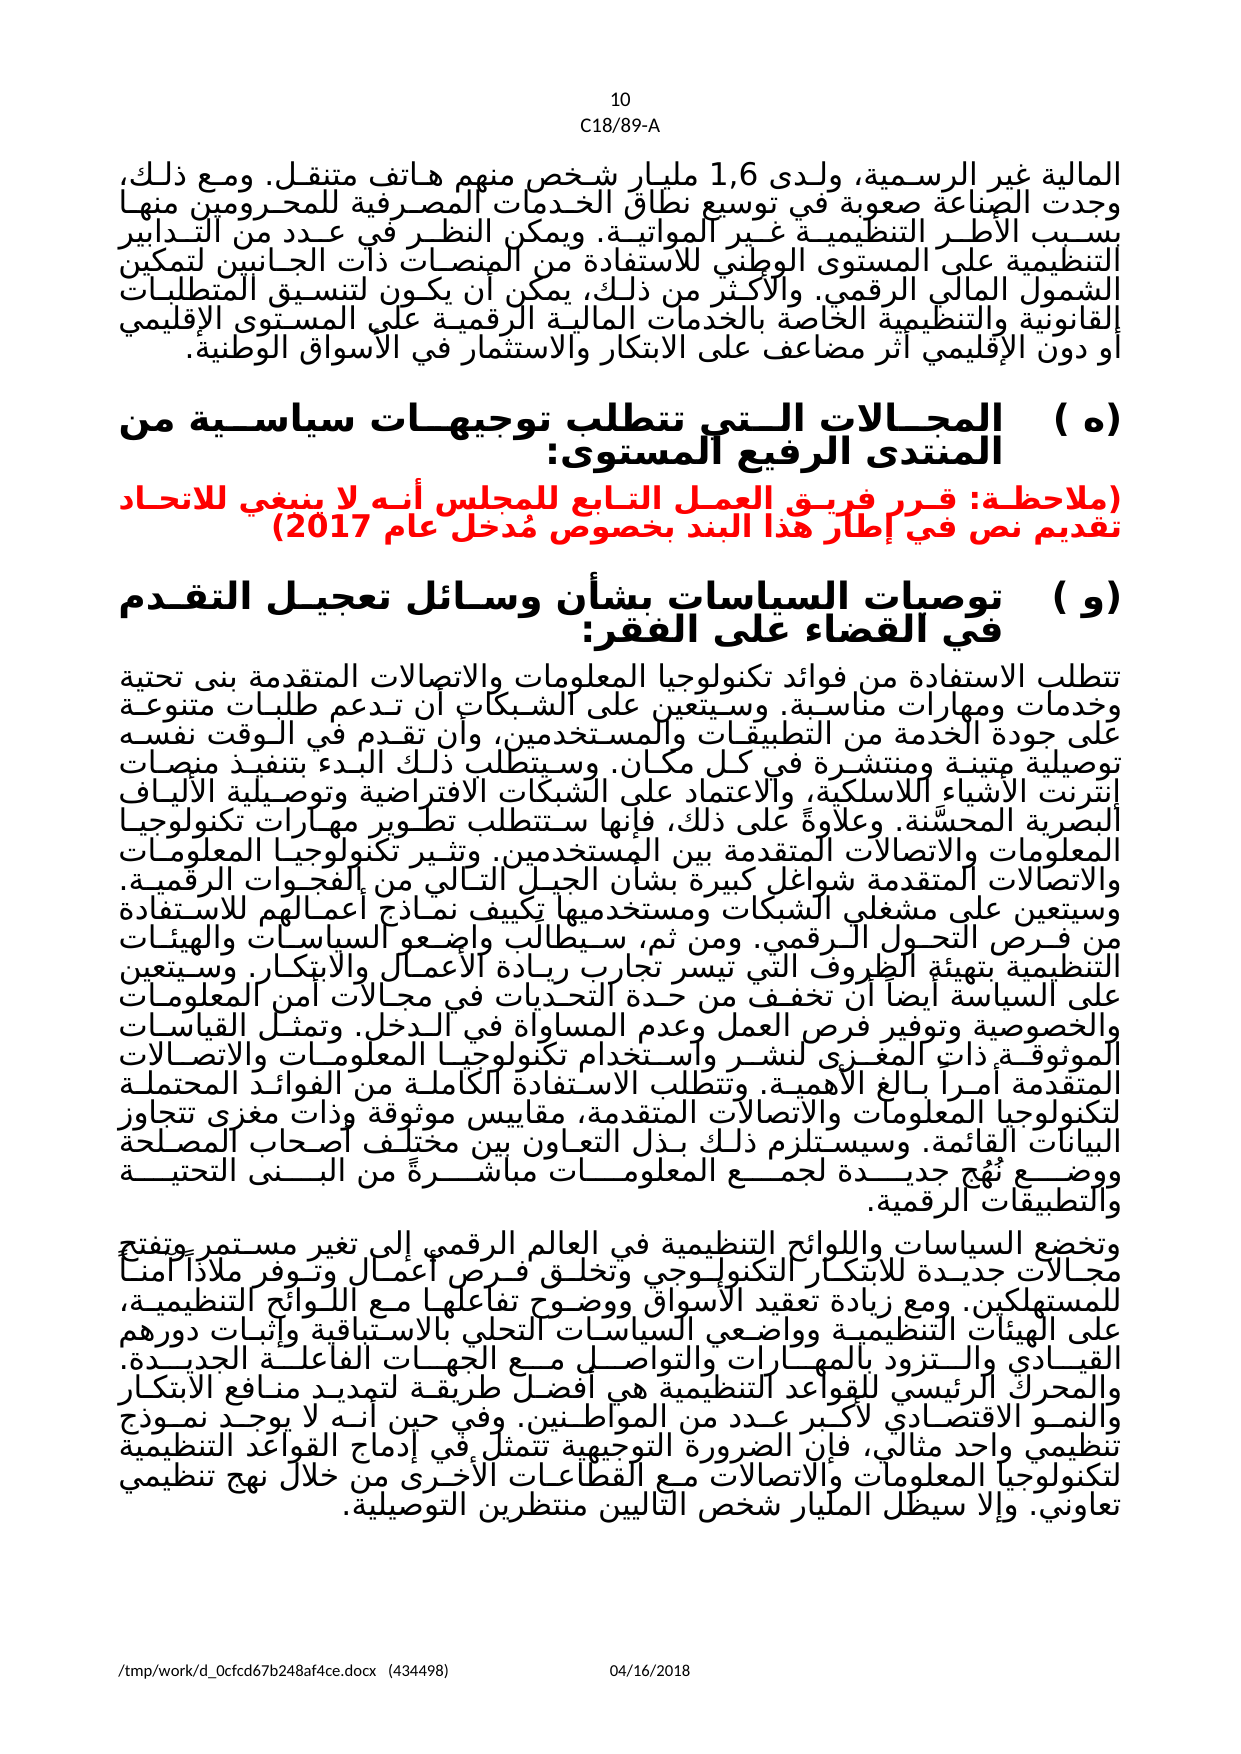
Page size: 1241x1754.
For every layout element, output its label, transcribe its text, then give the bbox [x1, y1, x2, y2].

subtitle (ه ) المجالات التي تتطلب توجيهات سياسية من المنتدى الرفيع المستوى: [118, 433, 1122, 503]
subtitle (و ) توصيات السياسات بشأن وسائل تعجيل التقدم في القضاء على الفقر: [118, 611, 1122, 681]
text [118, 162, 1122, 395]
text وتخضع السياسات واللوائح التنظيمية في العالم الرقمي إلى تغير مستمر وتفتح مجالات جديدة للابتكار التكنولوجي وتخلق فرص أعمال وتوفر ملاذاً آمناً للمستهلكين. ومع زيادة تعقيد الأسواق ووضوح تفاعلها مع اللوائح التنظيمية، على الهيئات التنظيمية وواضعي السياسات التحلي بالاستباقية وإثبات دورهم القيادي والتزود بالمهارات والتواصل مع الجهات الفاعلة الجديدة. والمحرك الرئيسي للقواعد التنظيمية هي أفضل طريقة لتمديد منافع الابتكار والنمو الاقتصادي لأكبر عدد من المواطنين. وفي حين أنه لا يوجد نموذج تنظيمي واحد مثالي، فإن الضرورة التوجيهية تتمثل في إدماج القواعد التنظيمية لتكنولوجيا المعلومات والاتصالات مع القطاعات الأخرى من خلال نهج تنظيمي تعاوني. وإلا سيظل المليار شخص التاليين منتظرين التوصيلية. [118, 1260, 1122, 1552]
text تتطلب الاستفادة من فوائد تكنولوجيا المعلومات والاتصالات المتقدمة بنى تحتية وخدمات ومهارات مناسبة. وسيتعين على الشبكات أن تدعم طلبات متنوعة على جودة الخدمة من التطبيقات والمستخدمين، وأن تقدم في الوقت نفسه توصيلية متينة ومنتشرة في كل مكان. وسيتطلب ذلك البدء بتنفيذ منصات إنترنت الأشياء اللاسلكية، والاعتماد على الشبكات الافتراضية وتوصيلية الألياف البصرية المحسَّنة. وعلاوةً على ذلك، فإنها ستتطلب تطوير مهارات تكنولوجيا المعلومات والاتصالات المتقدمة بين المستخدمين. وتثير تكنولوجيا المعلومات والاتصالات المتقدمة شواغل كبيرة بشأن الجيل التالي من الفجوات الرقمية. وسيتعين على مشغلي الشبكات ومستخدميها تكييف نماذج أعمالهم للاستفادة من فرص التحول الرقمي. ومن ثم، سيطالَب واضعو السياسات والهيئات التنظيمية بتهيئة الظروف التي تيسر تجارب ريادة الأعمال والابتكار. وسيتعين على السياسة أيضاً أن تخفف من حدة التحديات في مجالات أمن المعلومات والخصوصية وتوفير فرص العمل وعدم المساواة في الدخل. وتمثل القياسات الموثوقة ذات المغزى لنشر واستخدام تكنولوجيا المعلومات والاتصالات المتقدمة أمراً بالغ الأهمية. وتتطلب الاستفادة الكاملة من الفوائد المحتملة لتكنولوجيا المعلومات والاتصالات المتقدمة، مقاييس موثوقة وذات مغزى تتجاوز البيانات القائمة. وسيستلزم ذلك بذل التعاون بين مختلف أصحاب المصلحة ووضع نُهُج جديدة لجمع المعلومات مباشرةً من البنى التحتية والتطبيقات الرقمية. [118, 693, 1122, 1247]
text (ملاحظة: قرر فريق العمل التابع للمجلس أنه لا ينبغي للاتحاد تقديم نص في إطار هذا البند بخصوص مُدخل عام 2017) [118, 515, 1122, 573]
